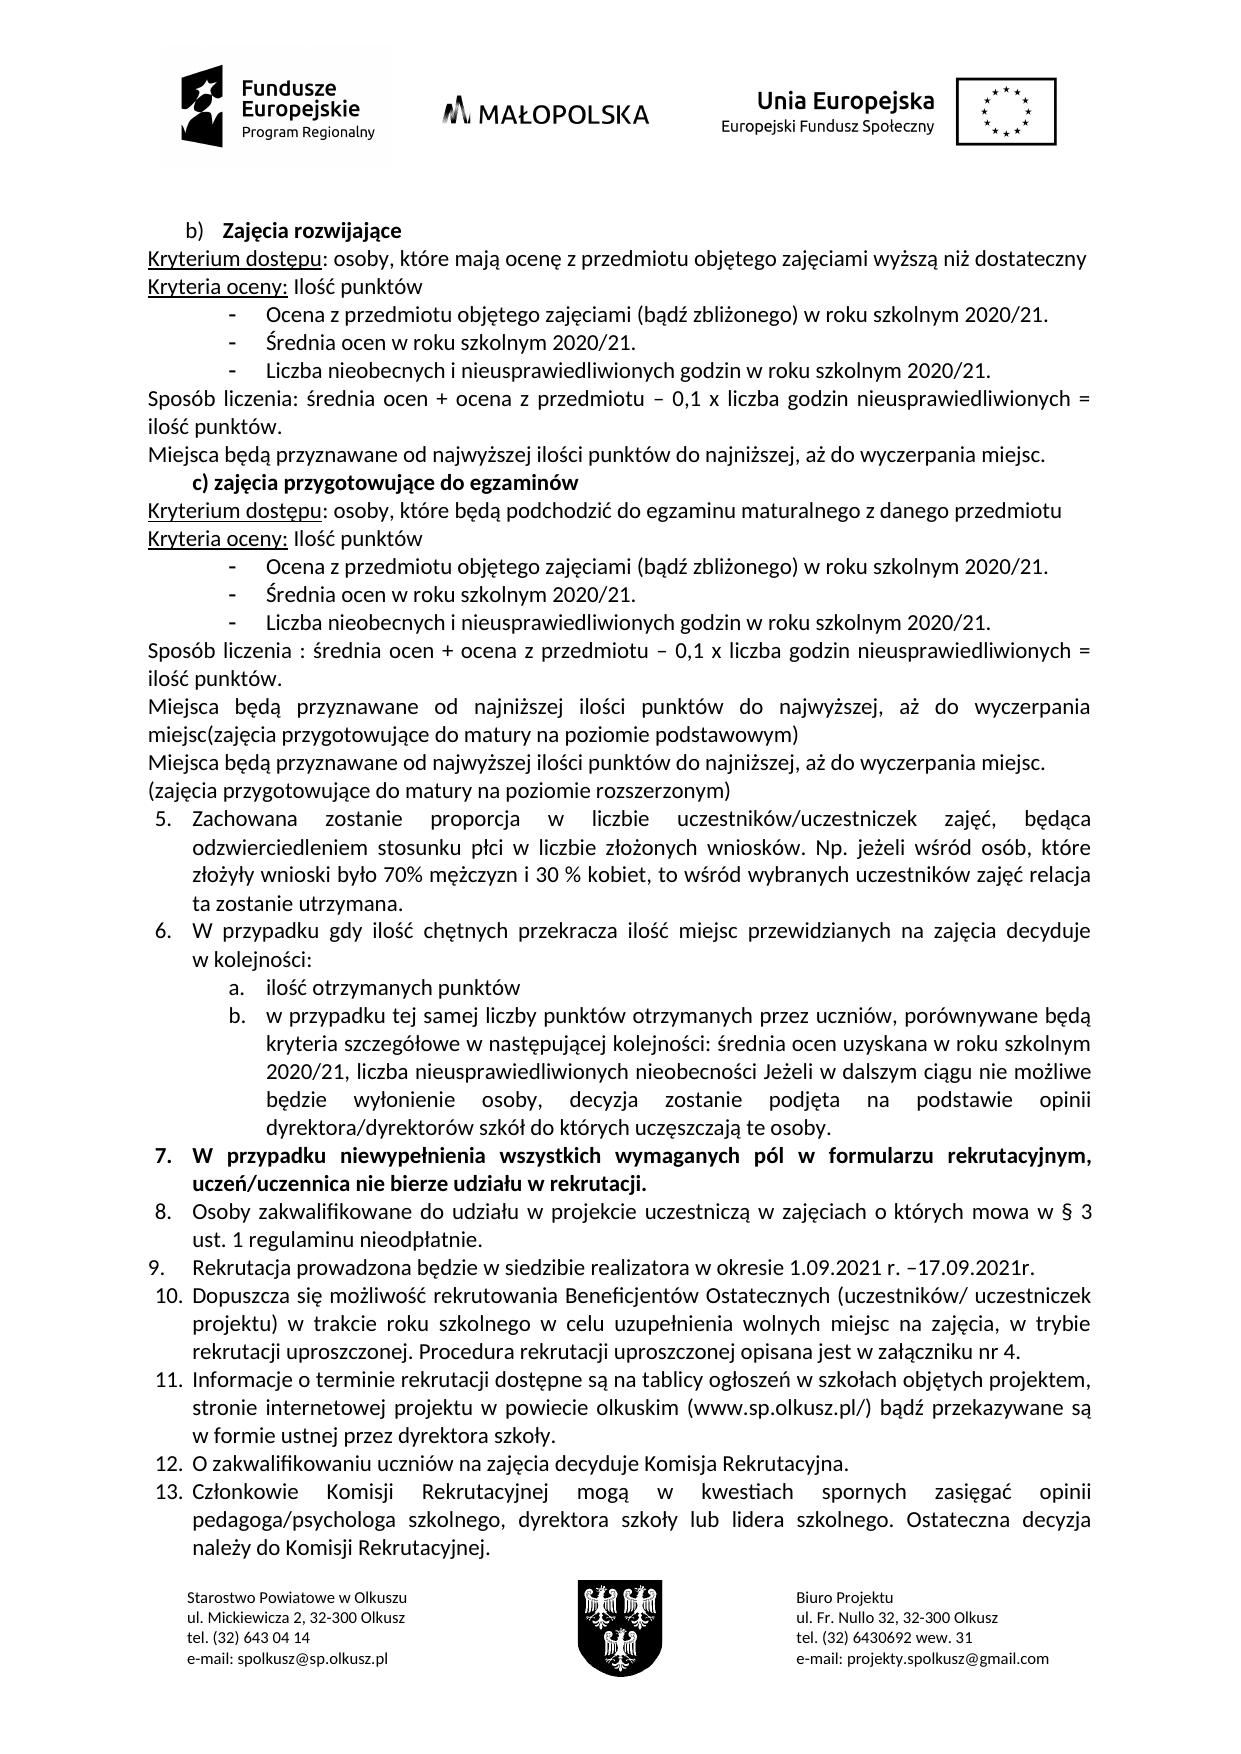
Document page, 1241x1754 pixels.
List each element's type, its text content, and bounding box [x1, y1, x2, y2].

list Średnia ocen w roku szkolnym 2020/21. [228, 328, 1093, 356]
list ilość otrzymanych punktów [228, 973, 1093, 1001]
list Zachowana zostanie proporcja w liczbie uczestników/uczestniczek zajęć, będąca odzwierciedleniem stosunku płci w liczbie złożonych wniosków. Np. jeżeli wśród osób, które złożyły wnioski było 70% mężczyzn i 30 % kobiet, to wśród wybranych uczestników zajęć relacja ta zostanie utrzymana. [154, 804, 1093, 917]
list Członkowie Komisji Rekrutacyjnej mogą w kwestiach spornych zasięgać opinii pedagoga/psychologa szkolnego, dyrektora szkoły lub lidera szkolnego. Ostateczna decyzja należy do Komisji Rekrutacyjnej. [154, 1477, 1093, 1561]
list O zakwalifikowaniu uczniów na zajęcia decyduje Komisja Rekrutacyjna. [154, 1449, 1093, 1477]
list Osoby zakwalifikowane do udziału w projekcie uczestniczą w zajęciach o których mowa w § 3 ust. 1 regulaminu nieodpłatnie. [154, 1197, 1093, 1253]
list Średnia ocen w roku szkolnym 2020/21. [228, 580, 1093, 608]
text Sposób liczenia : średnia ocen + ocena z przedmiotu – 0,1 x liczba godzin nieusprawiedliwionych = ilość punktów. [148, 636, 1093, 692]
text Sposób liczenia: średnia ocen + ocena z przedmiotu – 0,1 x liczba godzin nieusprawiedliwionych = ilość punktów. [148, 384, 1093, 440]
list Kryterium dostępu: osoby, które mają ocenę z przedmiotu objętego zajęciami wyższą niż dostateczny [148, 244, 1093, 272]
text Miejsca będą przyznawane od najwyższej ilości punktów do najniższej, aż do wyczerpania miejsc. [148, 440, 1093, 468]
list w przypadku tej samej liczby punktów otrzymanych przez uczniów, porównywane będą kryteria szczegółowe w następującej kolejności: średnia ocen uzyskana w roku szkolnym 2020/21, liczba nieusprawiedliwionych nieobecności Jeżeli w dalszym ciągu nie możliwe będzie wyłonienie osoby, decyzja zostanie podjęta na podstawie opinii dyrektora/dyrektorów szkół do których uczęszczają te osoby. [228, 1001, 1093, 1141]
text c) zajęcia przygotowujące do egzaminów [192, 468, 1093, 496]
text Kryteria oceny: Ilość punktów [148, 524, 1093, 552]
picture [161, 44, 1079, 168]
text Kryteria oceny: Ilość punktów [148, 272, 1093, 300]
picture [577, 1580, 663, 1681]
list W przypadku niewypełnienia wszystkich wymaganych pól w formularzu rekrutacyjnym, uczeń/uczennica nie bierze udziału w rekrutacji. [154, 1141, 1093, 1197]
text Miejsca będą przyznawane od najwyższej ilości punktów do najniższej, aż do wyczerpania miejsc. [148, 748, 1093, 777]
list Liczba nieobecnych i nieusprawiedliwionych godzin w roku szkolnym 2020/21. [228, 356, 1093, 384]
list Dopuszcza się możliwość rekrutowania Beneficjentów Ostatecznych (uczestników/ uczestniczek projektu) w trakcie roku szkolnego w celu uzupełnienia wolnych miejsc na zajęcia, w trybie rekrutacji uproszczonej. Procedura rekrutacji uproszczonej opisana jest w załączniku nr 4. [154, 1281, 1093, 1365]
list Ocena z przedmiotu objętego zajęciami (bądź zbliżonego) w roku szkolnym 2020/21. [228, 300, 1093, 328]
text Kryterium dostępu: osoby, które będą podchodzić do egzaminu maturalnego z danego przedmiotu [148, 496, 1093, 524]
text Miejsca będą przyznawane od najniższej ilości punktów do najwyższej, aż do wyczerpania miejsc(zajęcia przygotowujące do matury na poziomie podstawowym) [148, 692, 1093, 748]
text (zajęcia przygotowujące do matury na poziomie rozszerzonym) [148, 777, 1093, 804]
list Liczba nieobecnych i nieusprawiedliwionych godzin w roku szkolnym 2020/21. [228, 608, 1093, 636]
list Zajęcia rozwijające [185, 216, 1093, 244]
list Rekrutacja prowadzona będzie w siedzibie realizatora w okresie 1.09.2021 r. –17.09.2021r. [148, 1253, 1093, 1281]
list Ocena z przedmiotu objętego zajęciami (bądź zbliżonego) w roku szkolnym 2020/21. [228, 552, 1093, 580]
list W przypadku gdy ilość chętnych przekracza ilość miejsc przewidzianych na zajęcia decyduje w kolejności: [154, 917, 1093, 973]
list Informacje o terminie rekrutacji dostępne są na tablicy ogłoszeń w szkołach objętych projektem, stronie internetowej projektu w powiecie olkuskim (www.sp.olkusz.pl/) bądź przekazywane są w formie ustnej przez dyrektora szkoły. [154, 1365, 1093, 1449]
